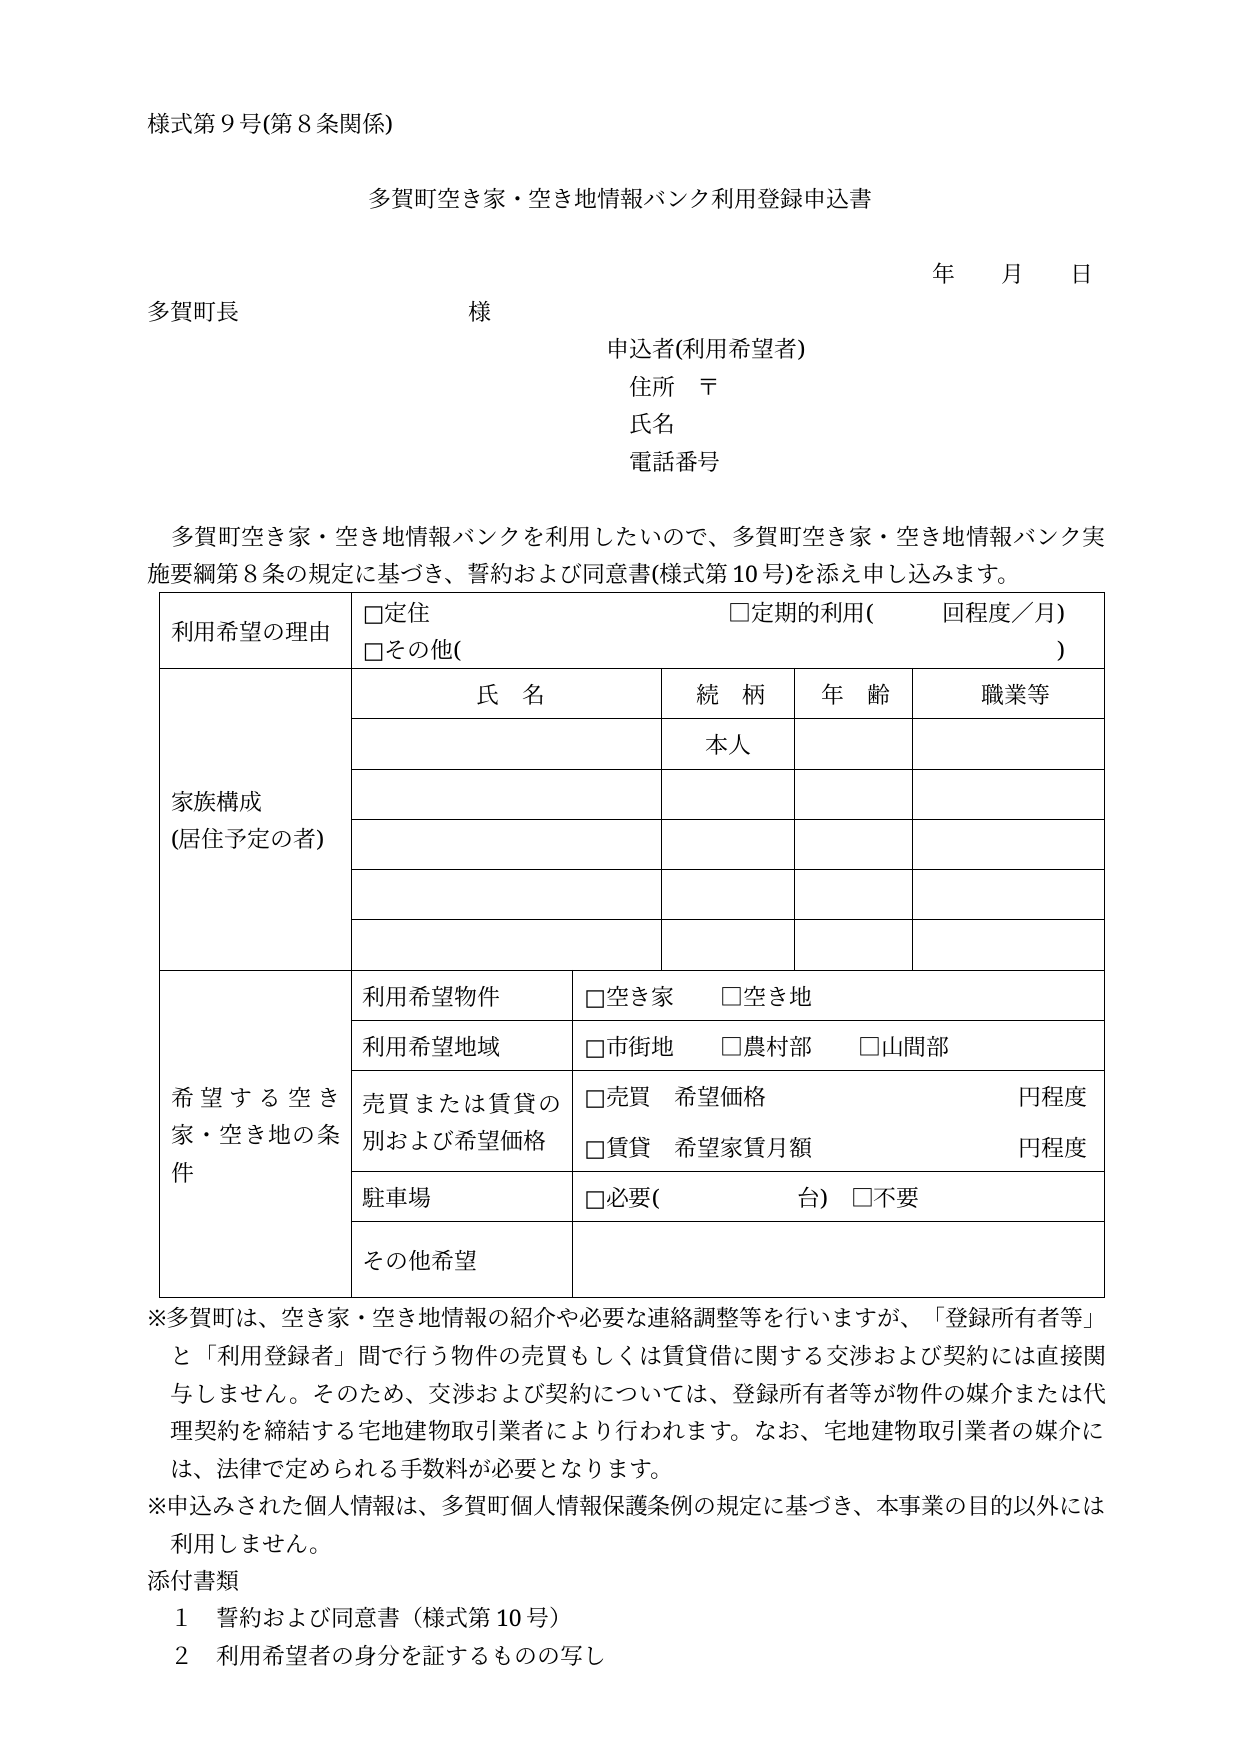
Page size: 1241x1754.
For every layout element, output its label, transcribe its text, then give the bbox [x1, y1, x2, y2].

table_cell 年 齢 [795, 669, 912, 718]
table_cell 家族構成 (居住予定の者) [160, 669, 351, 970]
text 多賀町長 様 [148, 292, 993, 329]
table_cell [352, 920, 661, 970]
table_cell 希望する空き家・空き地の条件 [160, 971, 351, 1297]
table_cell 続 柄 [662, 669, 794, 718]
table_cell [352, 719, 661, 768]
table_header 利用希望の理由 [160, 593, 351, 668]
table_cell [795, 920, 912, 970]
table_cell [913, 770, 1104, 819]
table_cell [352, 820, 661, 869]
table_cell 利用希望地域 [352, 1021, 572, 1070]
table_cell [352, 870, 661, 919]
text 様式第９号(第８条関係) [148, 104, 1092, 142]
table_cell [573, 1222, 1104, 1297]
table_cell □必要( 台) □不要 [573, 1172, 1104, 1221]
table_cell [795, 820, 912, 869]
table_cell [662, 920, 794, 970]
text 電話番号 [148, 442, 1093, 479]
text 添付書類 [148, 1561, 1107, 1598]
text 氏名 [148, 404, 1093, 442]
table_cell □賃貸 希望家賃月額 円程度 [573, 1121, 1104, 1171]
table_cell [662, 820, 794, 869]
table_cell 駐車場 [352, 1172, 572, 1221]
text 多賀町空き家・空き地情報バンク利用登録申込書 [148, 179, 1092, 217]
table_cell [913, 820, 1104, 869]
table_cell [662, 870, 794, 919]
table_cell [662, 770, 794, 819]
text 申込者(利用希望者) [148, 329, 992, 367]
table_cell [913, 870, 1104, 919]
table_cell [352, 770, 661, 819]
text ※多賀町は、空き家・空き地情報の紹介や必要な連絡調整等を行いますが、「登録所有者等」と「利用登録者」間で行う物件の売買もしくは賃貸借に関する交渉および契約には直接関与しません。そのため、交渉および契約については、登録所有者等が物件の媒介または代理契約を締結する宅地建物取引業者により行われます。なお、宅地建物取引業者の媒介には、法律で定められる手数料が必要となります。 [148, 1298, 1107, 1486]
text １ 誓約および同意書（様式第10号） [148, 1598, 1107, 1636]
text ※申込みされた個人情報は、多賀町個人情報保護条例の規定に基づき、本事業の目的以外には利用しません。 [148, 1486, 1107, 1561]
table_cell その他希望 [352, 1222, 572, 1297]
text ２ 利用希望者の身分を証するものの写し [148, 1636, 1107, 1673]
table_header □定住 □定期的利用( 回程度／月) □その他( ) [352, 593, 1104, 668]
table_cell [795, 870, 912, 919]
table_cell 本人 [662, 719, 794, 768]
table_cell □売買 希望価格 円程度 [573, 1071, 1104, 1121]
table_cell [795, 719, 912, 768]
table_cell [913, 920, 1104, 970]
table_cell 職業等 [913, 669, 1104, 718]
table_cell 利用希望物件 [352, 971, 572, 1020]
table_cell □空き家 □空き地 [573, 971, 1104, 1020]
text 多賀町空き家・空き地情報バンクを利用したいので、多賀町空き家・空き地情報バンク実施要綱第８条の規定に基づき、誓約および同意書(様式第10号)を添え申し込みます。 [148, 517, 1107, 592]
table_cell [795, 770, 912, 819]
table_cell [913, 719, 1104, 768]
text 年 月 日 [148, 254, 1093, 292]
table_cell 売買または賃貸の別および希望価格 [352, 1071, 572, 1171]
table_cell □市街地 □農村部 □山間部 [573, 1021, 1104, 1070]
text 住所 〒 [148, 367, 1107, 404]
table_cell 氏 名 [352, 669, 661, 718]
